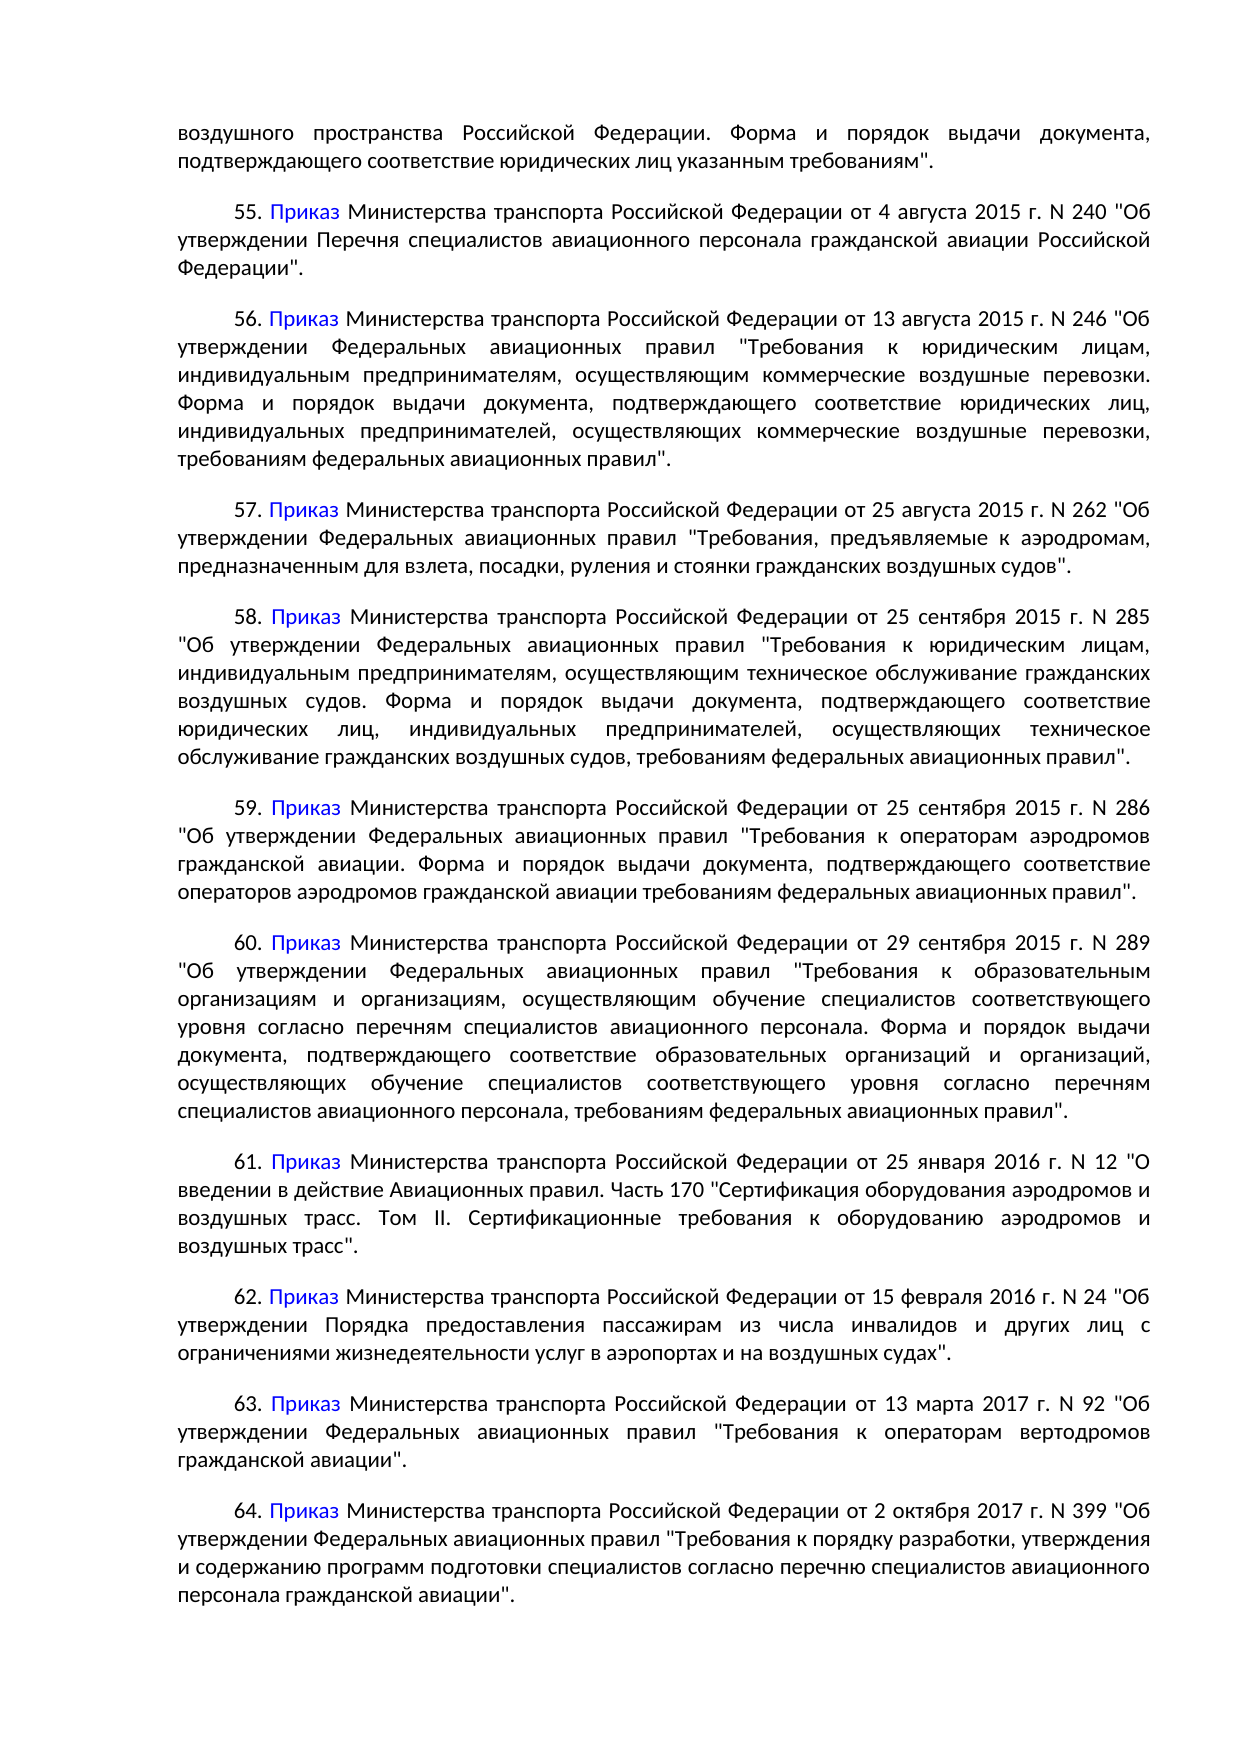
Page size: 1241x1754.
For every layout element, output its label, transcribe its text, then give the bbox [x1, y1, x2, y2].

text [177, 118, 1152, 174]
text 56. Приказ Министерства транспорта Российской Федерации от 13 августа 2015 г. N 246 "Об утверждении Федеральных авиационных правил "Требования к юридическим лицам, индивидуальным предпринимателям, осуществляющим коммерческие воздушные перевозки. Форма и порядок выдачи документа, подтверждающего соответствие юридических лиц, индивидуальных предпринимателей, осуществляющих коммерческие воздушные перевозки, требованиям федеральных авиационных правил". [177, 304, 1152, 472]
text 59. Приказ Министерства транспорта Российской Федерации от 25 сентября 2015 г. N 286 "Об утверждении Федеральных авиационных правил "Требования к операторам аэродромов гражданской авиации. Форма и порядок выдачи документа, подтверждающего соответствие операторов аэродромов гражданской авиации требованиям федеральных авиационных правил". [177, 793, 1152, 905]
text 55. Приказ Министерства транспорта Российской Федерации от 4 августа 2015 г. N 240 "Об утверждении Перечня специалистов авиационного персонала гражданской авиации Российской Федерации". [177, 197, 1152, 281]
text 64. Приказ Министерства транспорта Российской Федерации от 2 октября 2017 г. N 399 "Об утверждении Федеральных авиационных правил "Требования к порядку разработки, утверждения и содержанию программ подготовки специалистов согласно перечню специалистов авиационного персонала гражданской авиации". [177, 1496, 1152, 1608]
text 62. Приказ Министерства транспорта Российской Федерации от 15 февраля 2016 г. N 24 "Об утверждении Порядка предоставления пассажирам из числа инвалидов и других лиц с ограничениями жизнедеятельности услуг в аэропортах и на воздушных судах". [177, 1282, 1152, 1366]
text 58. Приказ Министерства транспорта Российской Федерации от 25 сентября 2015 г. N 285 "Об утверждении Федеральных авиационных правил "Требования к юридическим лицам, индивидуальным предпринимателям, осуществляющим техническое обслуживание гражданских воздушных судов. Форма и порядок выдачи документа, подтверждающего соответствие юридических лиц, индивидуальных предпринимателей, осуществляющих техническое обслуживание гражданских воздушных судов, требованиям федеральных авиационных правил". [177, 602, 1152, 770]
text 57. Приказ Министерства транспорта Российской Федерации от 25 августа 2015 г. N 262 "Об утверждении Федеральных авиационных правил "Требования, предъявляемые к аэродромам, предназначенным для взлета, посадки, руления и стоянки гражданских воздушных судов". [177, 495, 1152, 579]
text 61. Приказ Министерства транспорта Российской Федерации от 25 января 2016 г. N 12 "О введении в действие Авиационных правил. Часть 170 "Сертификация оборудования аэродромов и воздушных трасс. Том II. Сертификационные требования к оборудованию аэродромов и воздушных трасс". [177, 1147, 1152, 1259]
text 60. Приказ Министерства транспорта Российской Федерации от 29 сентября 2015 г. N 289 "Об утверждении Федеральных авиационных правил "Требования к образовательным организациям и организациям, осуществляющим обучение специалистов соответствующего уровня согласно перечням специалистов авиационного персонала. Форма и порядок выдачи документа, подтверждающего соответствие образовательных организаций и организаций, осуществляющих обучение специалистов соответствующего уровня согласно перечням специалистов авиационного персонала, требованиям федеральных авиационных правил". [177, 928, 1152, 1124]
text 63. Приказ Министерства транспорта Российской Федерации от 13 марта 2017 г. N 92 "Об утверждении Федеральных авиационных правил "Требования к операторам вертодромов гражданской авиации". [177, 1389, 1152, 1473]
